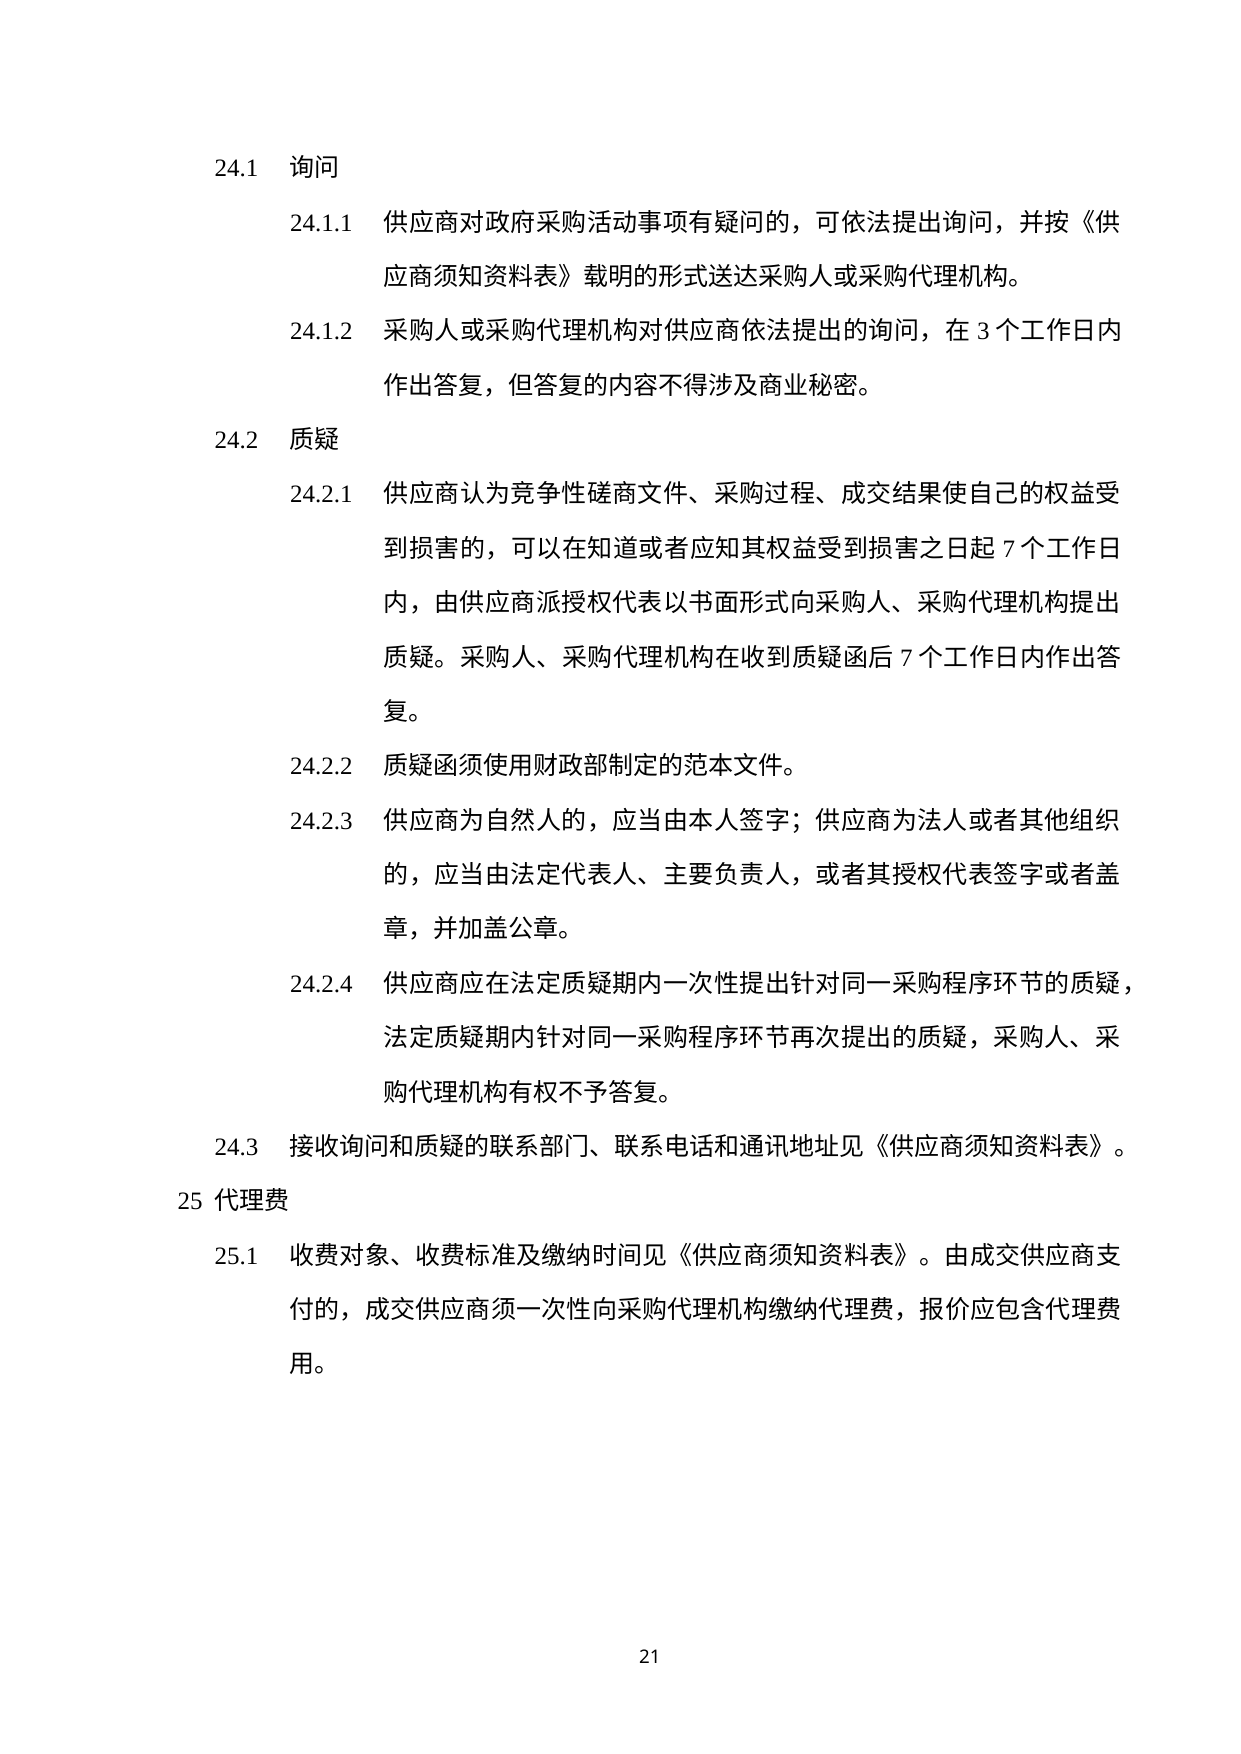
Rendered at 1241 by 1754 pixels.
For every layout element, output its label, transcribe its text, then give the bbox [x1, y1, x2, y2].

list 供应商为自然人的，应当由本人签字；供应商为法人或者其他组织的，应当由法定代表人、主要负责人，或者其授权代表签字或者盖章，并加盖公章。 [290, 800, 1122, 945]
list 质疑 [214, 419, 1122, 456]
list 收费对象、收费标准及缴纳时间见《供应商须知资料表》。由成交供应商支付的，成交供应商须一次性向采购代理机构缴纳代理费，报价应包含代理费用。 [214, 1235, 1122, 1380]
list 代理费 [177, 1181, 1122, 1217]
list 供应商认为竞争性磋商文件、采购过程、成交结果使自己的权益受到损害的，可以在知道或者应知其权益受到损害之日起7个工作日内，由供应商派授权代表以书面形式向采购人、采购代理机构提出质疑。采购人、采购代理机构在收到质疑函后7个工作日内作出答复。 [290, 474, 1122, 728]
list 询问 [214, 148, 1122, 184]
list 接收询问和质疑的联系部门、联系电话和通讯地址见《供应商须知资料表》。 [214, 1126, 1122, 1163]
list 供应商对政府采购活动事项有疑问的，可依法提出询问，并按《供应商须知资料表》载明的形式送达采购人或采购代理机构。 [290, 202, 1122, 293]
list 采购人或采购代理机构对供应商依法提出的询问，在3个工作日内作出答复，但答复的内容不得涉及商业秘密。 [290, 311, 1122, 401]
list 供应商应在法定质疑期内一次性提出针对同一采购程序环节的质疑，法定质疑期内针对同一采购程序环节再次提出的质疑，采购人、采购代理机构有权不予答复。 [290, 963, 1122, 1108]
list 质疑函须使用财政部制定的范本文件。 [290, 746, 1122, 782]
